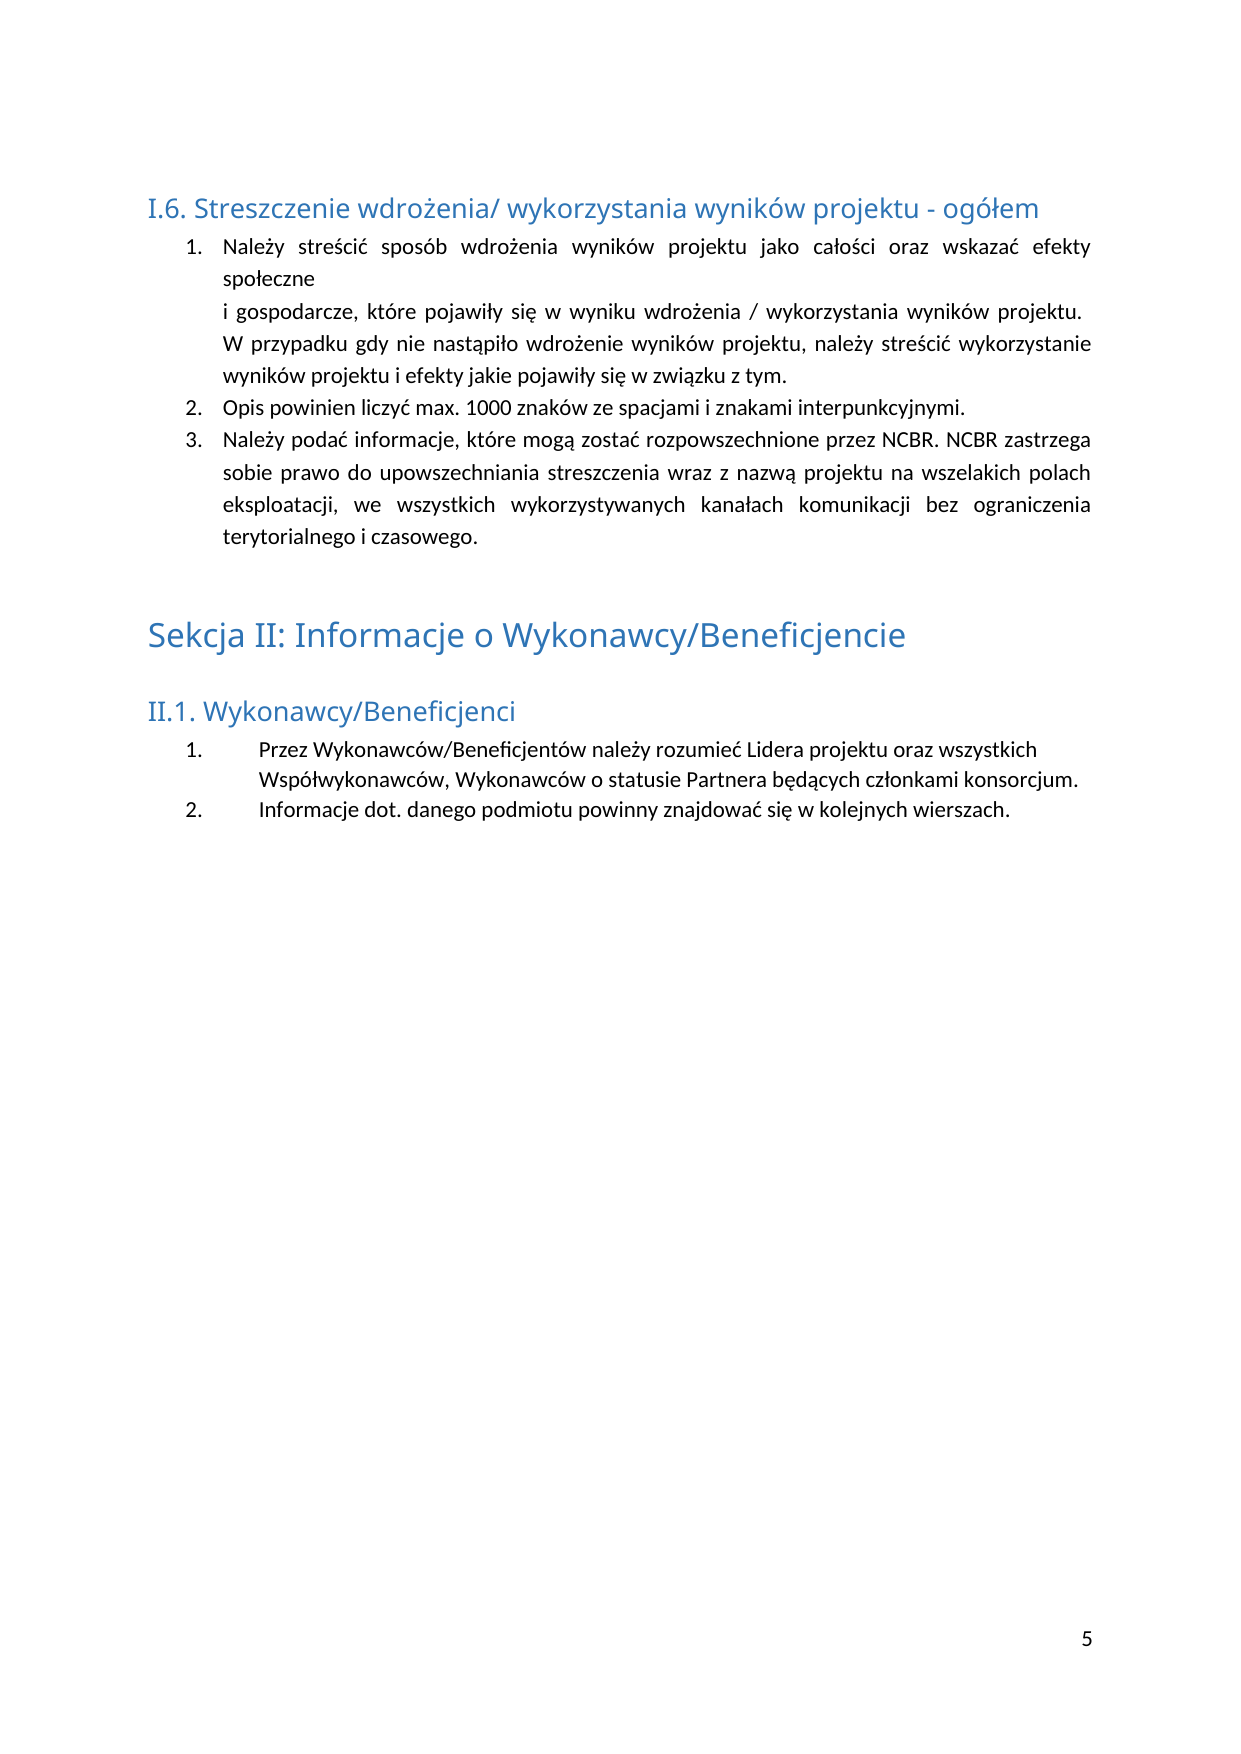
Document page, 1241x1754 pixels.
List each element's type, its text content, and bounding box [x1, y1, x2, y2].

text II.1. Wykonawcy/Beneficjenci [148, 693, 1093, 729]
subtitle Sekcja II: Informacje o Wykonawcy/Beneficjencie [148, 611, 1093, 657]
text I.6. Streszczenie wdrożenia/ wykorzystania wyników projektu - ogółem [148, 190, 1093, 227]
list Opis powinien liczyć max. 1000 znaków ze spacjami i znakami interpunkcyjnymi. [185, 393, 1093, 421]
list Należy podać informacje, które mogą zostać rozpowszechnione przez NCBR. NCBR zastrzega sobie prawo do upowszechniania streszczenia wraz z nazwą projektu na wszelakich polach eksploatacji, we wszystkich wykorzystywanych kanałach komunikacji bez ograniczenia terytorialnego i czasowego. [185, 426, 1093, 550]
list Należy streścić sposób wdrożenia wyników projektu jako całości oraz wskazać efekty społeczne i gospodarcze, które pojawiły się w wyniku wdrożenia / wykorzystania wyników projektu. W przypadku gdy nie nastąpiło wdrożenie wyników projektu, należy streścić wykorzystanie wyników projektu i efekty jakie pojawiły się w związku z tym. [185, 232, 1093, 389]
list Informacje dot. danego podmiotu powinny znajdować się w kolejnych wierszach. [185, 795, 1093, 823]
list Przez Wykonawców/Beneficjentów należy rozumieć Lidera projektu oraz wszystkich Współwykonawców, Wykonawców o statusie Partnera będących członkami konsorcjum. [185, 735, 1093, 793]
